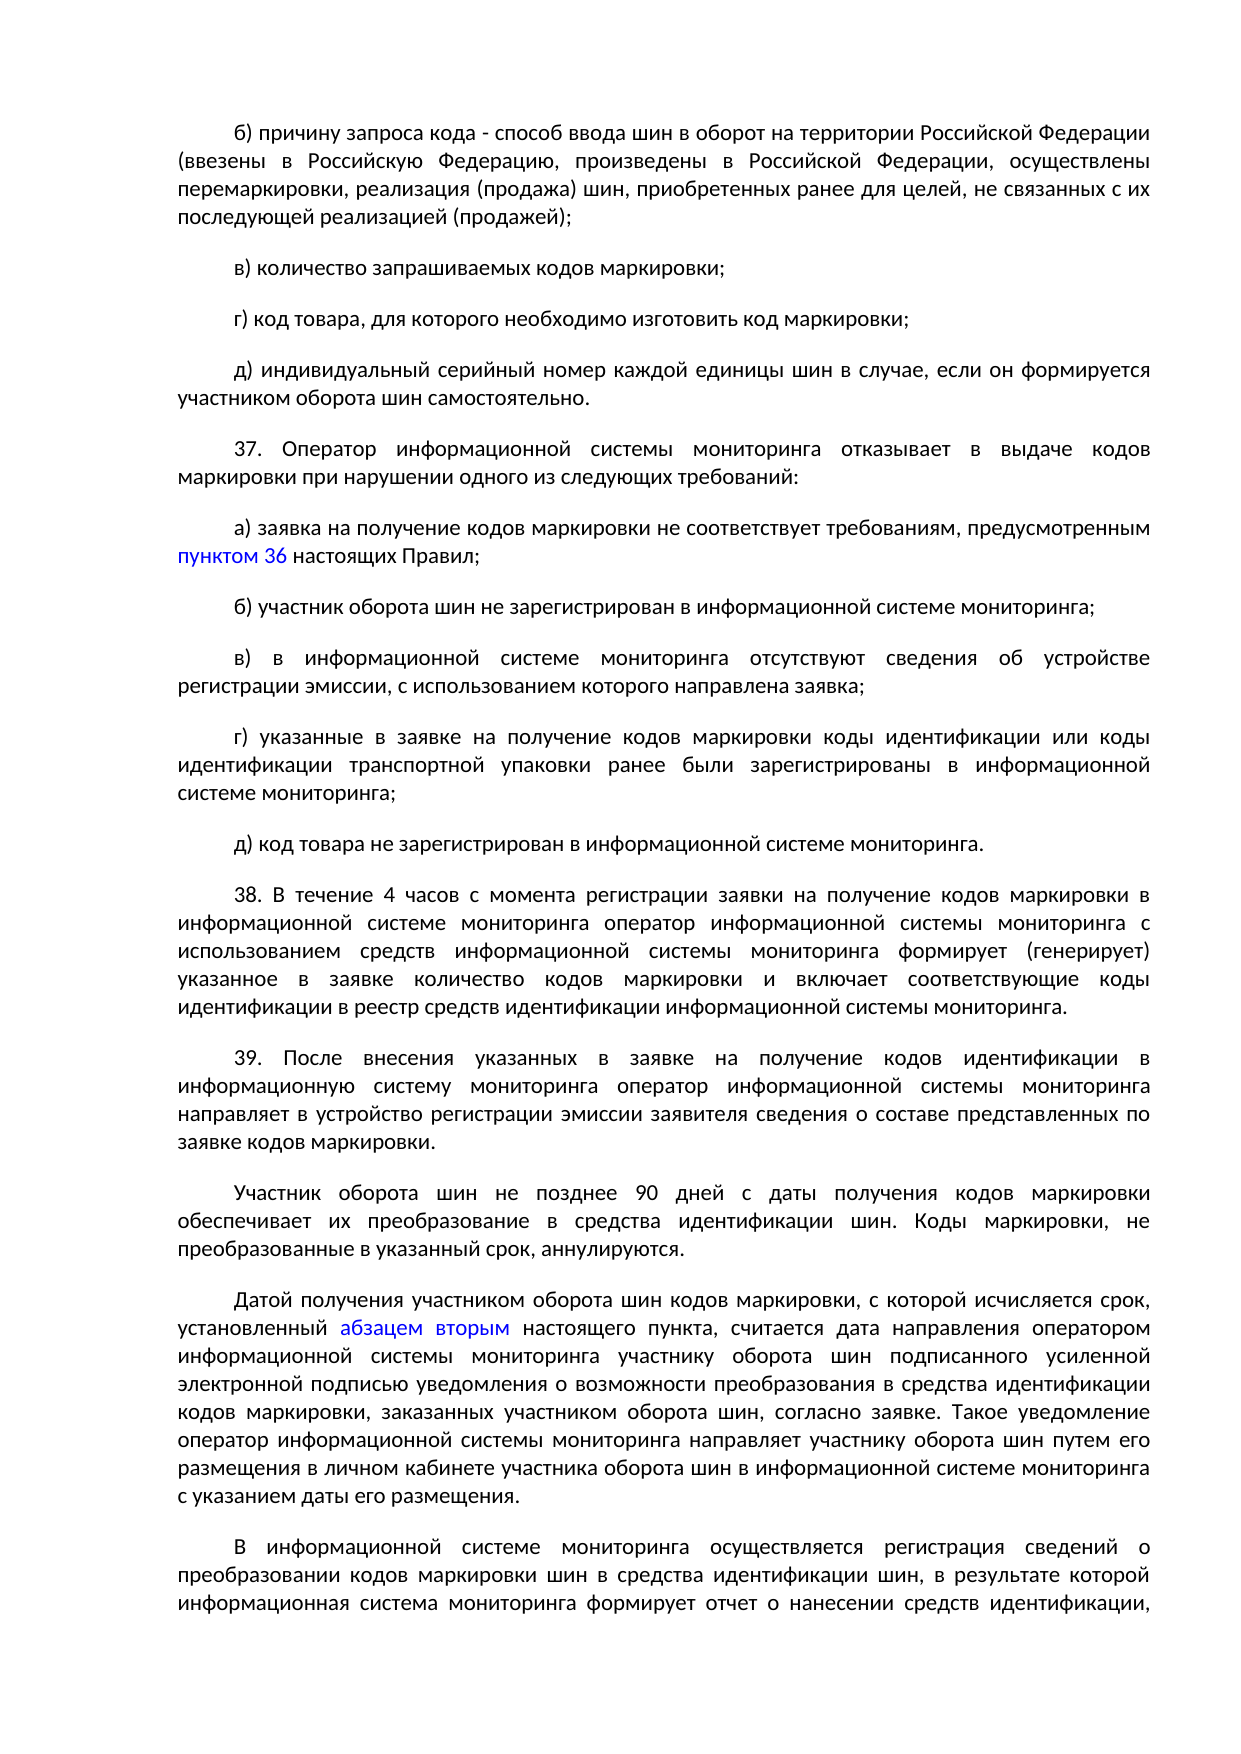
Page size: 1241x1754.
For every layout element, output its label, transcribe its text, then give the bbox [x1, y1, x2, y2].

text б) причину запроса кода - способ ввода шин в оборот на территории Российской Федерации (ввезены в Российскую Федерацию, произведены в Российской Федерации, осуществлены перемаркировки, реализация (продажа) шин, приобретенных ранее для целей, не связанных с их последующей реализацией (продажей); [177, 118, 1152, 230]
text д) код товара не зарегистрирован в информационной системе мониторинга. [177, 829, 1152, 857]
text Датой получения участником оборота шин кодов маркировки, с которой исчисляется срок, установленный абзацем вторым настоящего пункта, считается дата направления оператором информационной системы мониторинга участнику оборота шин подписанного усиленной электронной подписью уведомления о возможности преобразования в средства идентификации кодов маркировки, заказанных участником оборота шин, согласно заявке. Такое уведомление оператор информационной системы мониторинга направляет участнику оборота шин путем его размещения в личном кабинете участника оборота шин в информационной системе мониторинга с указанием даты его размещения. [177, 1285, 1152, 1509]
text Участник оборота шин не позднее 90 дней с даты получения кодов маркировки обеспечивает их преобразование в средства идентификации шин. Коды маркировки, не преобразованные в указанный срок, аннулируются. [177, 1178, 1152, 1262]
text 38. В течение 4 часов с момента регистрации заявки на получение кодов маркировки в информационной системе мониторинга оператор информационной системы мониторинга с использованием средств информационной системы мониторинга формирует (генерирует) указанное в заявке количество кодов маркировки и включает соответствующие коды идентификации в реестр средств идентификации информационной системы мониторинга. [177, 880, 1152, 1020]
text г) указанные в заявке на получение кодов маркировки коды идентификации или коды идентификации транспортной упаковки ранее были зарегистрированы в информационной системе мониторинга; [177, 722, 1152, 806]
text 37. Оператор информационной системы мониторинга отказывает в выдаче кодов маркировки при нарушении одного из следующих требований: [177, 434, 1152, 490]
text в) количество запрашиваемых кодов маркировки; [177, 253, 1152, 281]
text а) заявка на получение кодов маркировки не соответствует требованиям, предусмотренным пунктом 36 настоящих Правил; [177, 513, 1152, 569]
text г) код товара, для которого необходимо изготовить код маркировки; [177, 304, 1152, 332]
text 39. После внесения указанных в заявке на получение кодов идентификации в информационную систему мониторинга оператор информационной системы мониторинга направляет в устройство регистрации эмиссии заявителя сведения о составе представленных по заявке кодов маркировки. [177, 1043, 1152, 1155]
text б) участник оборота шин не зарегистрирован в информационной системе мониторинга; [177, 592, 1152, 620]
text д) индивидуальный серийный номер каждой единицы шин в случае, если он формируется участником оборота шин самостоятельно. [177, 355, 1152, 411]
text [177, 1532, 1152, 1616]
text в) в информационной системе мониторинга отсутствуют сведения об устройстве регистрации эмиссии, с использованием которого направлена заявка; [177, 643, 1152, 699]
